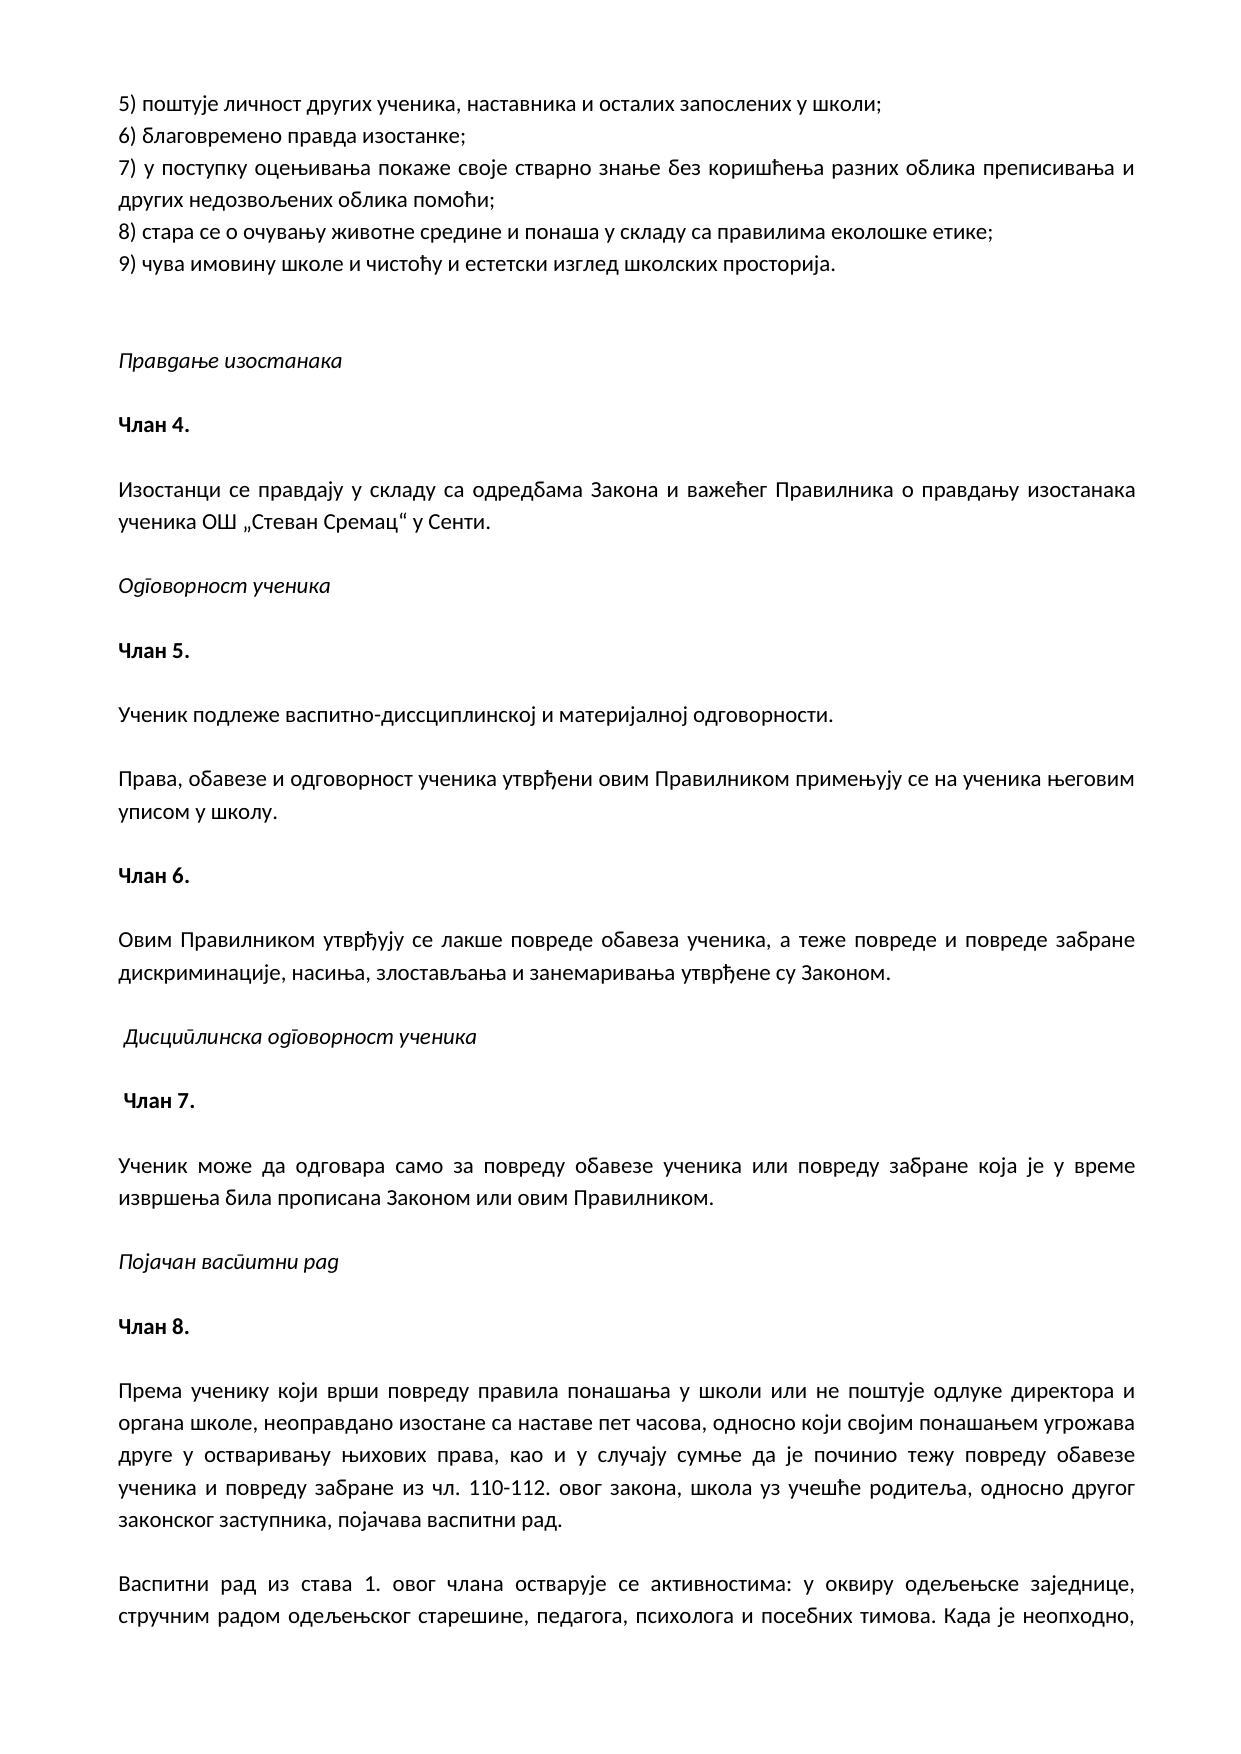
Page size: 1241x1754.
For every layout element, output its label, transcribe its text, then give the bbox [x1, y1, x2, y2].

text Члан 5. [118, 636, 1137, 664]
text Правдање изостанака [118, 346, 1137, 374]
text Ученик подлеже васпитно-диссциплинској и материјалној одговорности. [118, 700, 1137, 728]
text 9) чува имовину школе и чистоћу и естетски изглед школских просторија. [118, 249, 1137, 278]
text Одговорност ученика [118, 571, 1137, 599]
text Права, обавезе и одговорност ученика утврђени овим Правилником примењују се на ученика његовим уписом у школу. [118, 764, 1137, 825]
text 7) у поступку оцењивања покаже своје стварно знање без коришћења разних облика преписивања и других недозвољених облика помоћи; [118, 153, 1137, 213]
text Појачан васпитни рад [118, 1247, 1137, 1275]
text 6) благовремено правда изостанке; [118, 121, 1137, 149]
text 8) стара се о очувању животне средине и понаша у складу са правилима еколошке етике; [118, 217, 1137, 245]
text Члан 6. [118, 861, 1137, 889]
text Члан 7. [118, 1086, 1137, 1114]
text Изостанци се правдају у складу са одредбама Закона и важећег Правилника о правдању изостанака ученика ОШ „Стеван Сремац“ у Сенти. [118, 475, 1137, 535]
text Члан 4. [118, 411, 1137, 438]
text Члан 8. [118, 1312, 1137, 1340]
text Овим Правилником утврђују се лакше повреде обавеза ученика, а теже повреде и повреде забране дискриминације, насиња, злостављања и занемаривања утврђене су Законом. [118, 926, 1137, 986]
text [118, 1569, 1137, 1629]
text Ученик може да одговара само за повреду обавезе ученика или повреду забране која је у време извршења била прописана Законом или овим Правилником. [118, 1151, 1137, 1211]
text Према ученику који врши повреду правила понашања у школи или не поштује одлуке директора и органа школе, неоправдано изостане са наставе пет часова, односно који својим понашањем угрожава друге у остваривању њихових права, као и у случају сумње да је починио тежу повреду обавезе ученика и повреду забране из чл. 110-112. овог закона, школа уз учешће родитеља, односно другог законског заступника, појачава васпитни рад. [118, 1376, 1137, 1533]
text 5) поштује личност других ученика, наставника и осталих запослених у школи; [118, 89, 1137, 117]
text Дисциплинска одговорност ученика [118, 1022, 1137, 1050]
